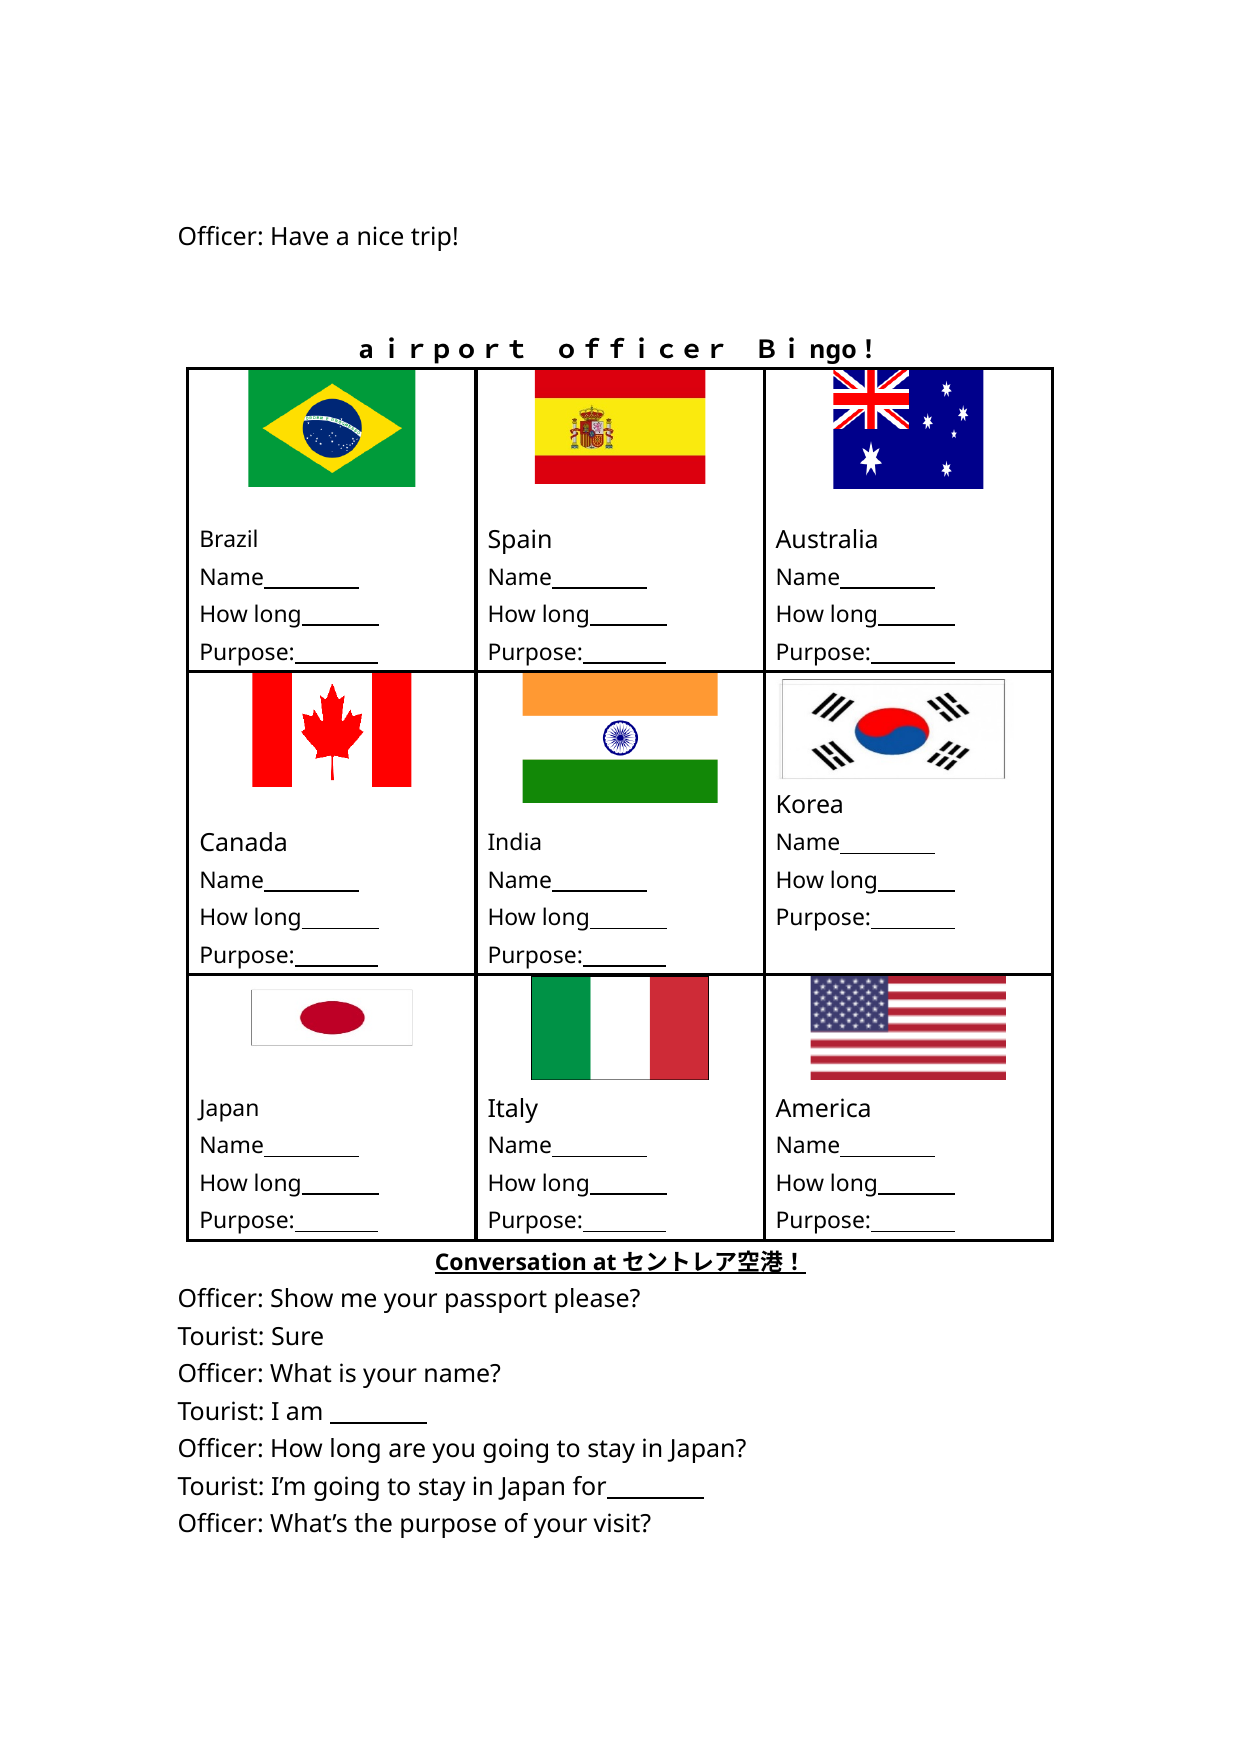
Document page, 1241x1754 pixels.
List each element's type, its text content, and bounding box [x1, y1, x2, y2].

picture [531, 976, 709, 1080]
text Officer: How long are you going to stay in Japan? [177, 1429, 1063, 1467]
text aｉｒｐｏｒｔ ｏｆｆｉｃｅｒ Ｂｉngo！ [177, 329, 1063, 367]
picture [248, 370, 416, 487]
picture [534, 370, 706, 484]
table_cell Italy Name How long Purpose: [478, 976, 763, 1239]
picture [251, 976, 413, 1059]
text Officer: Have a nice trip! [177, 217, 1063, 254]
table_header Spain Name How long Purpose: [478, 370, 763, 670]
text Officer: Show me your passport please? [177, 1279, 1063, 1317]
picture [522, 673, 718, 803]
text Tourist: Sure [177, 1317, 1063, 1354]
table_header Brazil Name How long Purpose: [189, 370, 474, 670]
table_cell America Name How long Purpose: [766, 976, 1051, 1239]
text Officer: What’s the purpose of your visit? [177, 1504, 1063, 1542]
table_cell Canada Name How long Purpose: [189, 673, 474, 973]
text Conversation at セントレア空港！ [177, 1242, 1063, 1279]
picture [252, 673, 412, 787]
table_cell Japan Name How long Purpose: [189, 976, 474, 1239]
picture [775, 679, 1015, 780]
table_cell Korea Name How long Purpose: [766, 673, 1051, 973]
text Tourist: I’m going to stay in Japan for [177, 1467, 1063, 1504]
picture [810, 976, 1006, 1080]
table_cell India Name How long Purpose: [478, 673, 763, 973]
text Tourist: I am [177, 1392, 1063, 1429]
picture [833, 370, 984, 489]
table_header Australia Name How long Purpose: [766, 370, 1051, 670]
text Officer: What is your name? [177, 1354, 1063, 1392]
